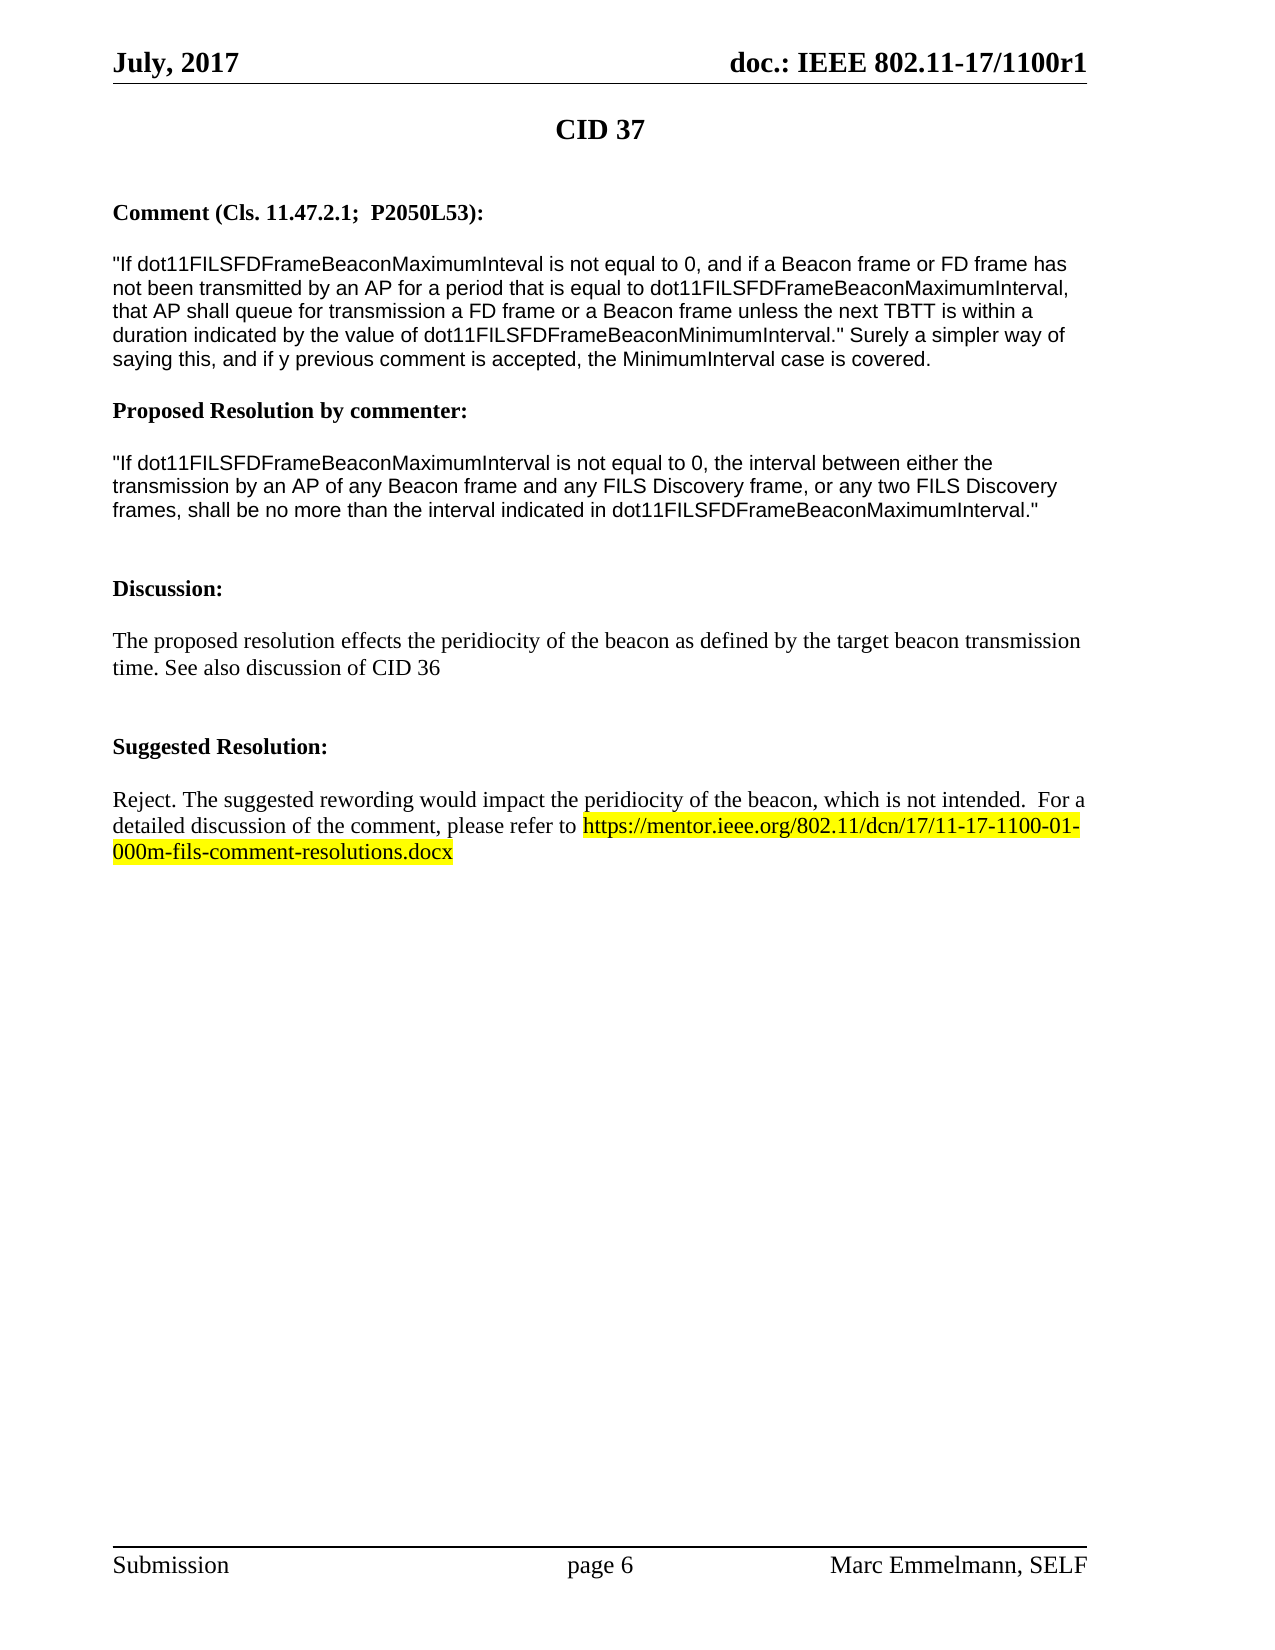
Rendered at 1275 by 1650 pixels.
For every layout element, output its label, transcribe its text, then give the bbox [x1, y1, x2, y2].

text "If dot11FILSFDFrameBeaconMaximumInterval is not equal to 0, the interval between either the transmission by an AP of any Beacon frame and any FILS Discovery frame, or any two FILS Discovery frames, shall be no more than the interval indicated in dot11FILSFDFrameBeaconMaximumInterval." [112, 450, 1087, 522]
text Comment (Cls. 11.47.2.1; P2050L53): [112, 199, 1087, 225]
text Reject. The suggested rewording would impact the peridiocity of the beacon, which is not intended. For a detailed discussion of the comment, please refer to https://mentor.ieee.org/802.11/dcn/17/11-17-1100-01-000m-fils-comment-resolutions.docx [112, 786, 1087, 865]
text CID 37 [112, 112, 1087, 146]
text "If dot11FILSFDFrameBeaconMaximumInteval is not equal to 0, and if a Beacon frame or FD frame has not been transmitted by an AP for a period that is equal to dot11FILSFDFrameBeaconMaximumInterval, that AP shall queue for transmission a FD frame or a Beacon frame unless the next TBTT is within a duration indicated by the value of dot11FILSFDFrameBeaconMinimumInterval." Surely a simpler way of saying this, and if y previous comment is accepted, the MinimumInterval case is covered. [112, 251, 1087, 371]
text Proposed Resolution by commenter: [112, 398, 1087, 424]
text Discussion: [112, 575, 1087, 601]
text The proposed resolution effects the peridiocity of the beacon as defined by the target beacon transmission time. See also discussion of CID 36 [112, 628, 1087, 680]
text Suggested Resolution: [112, 733, 1087, 759]
